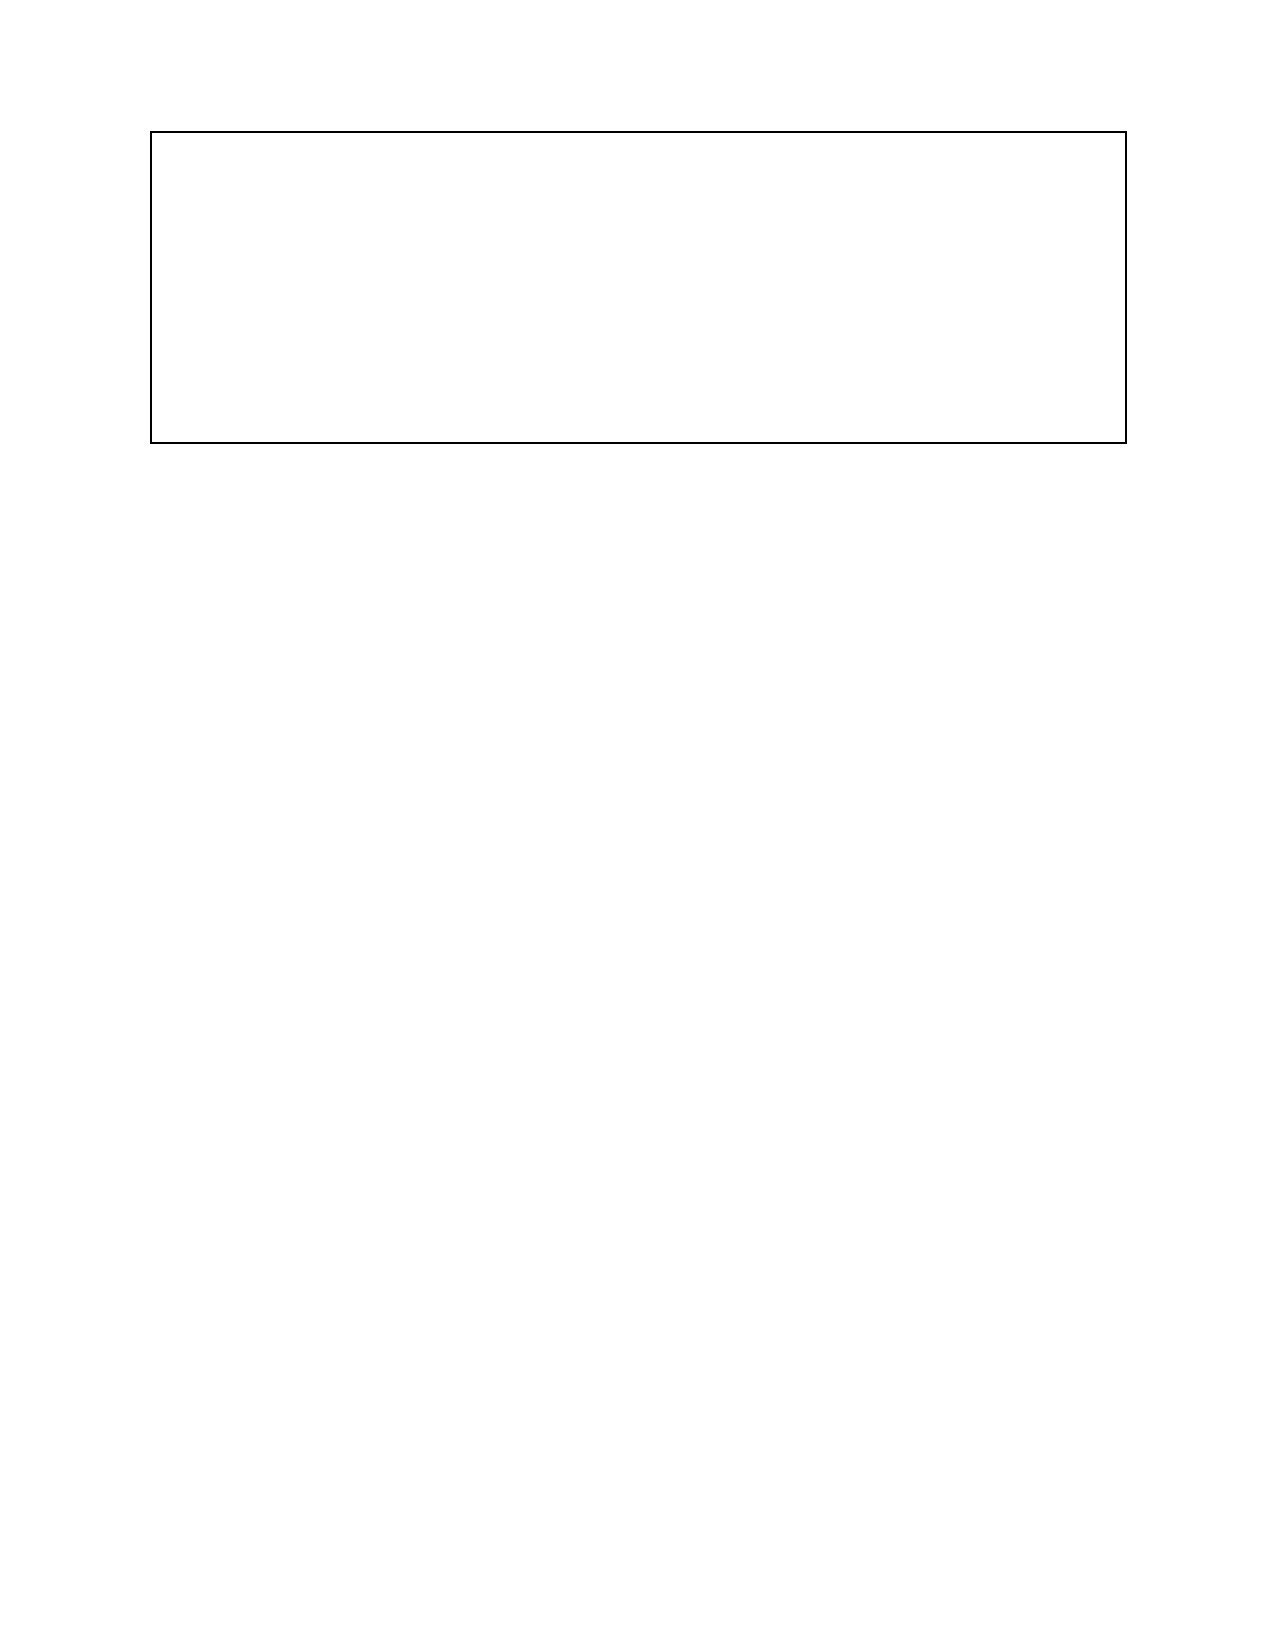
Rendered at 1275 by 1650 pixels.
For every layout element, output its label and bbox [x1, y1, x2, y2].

table_header [152, 133, 1125, 442]
